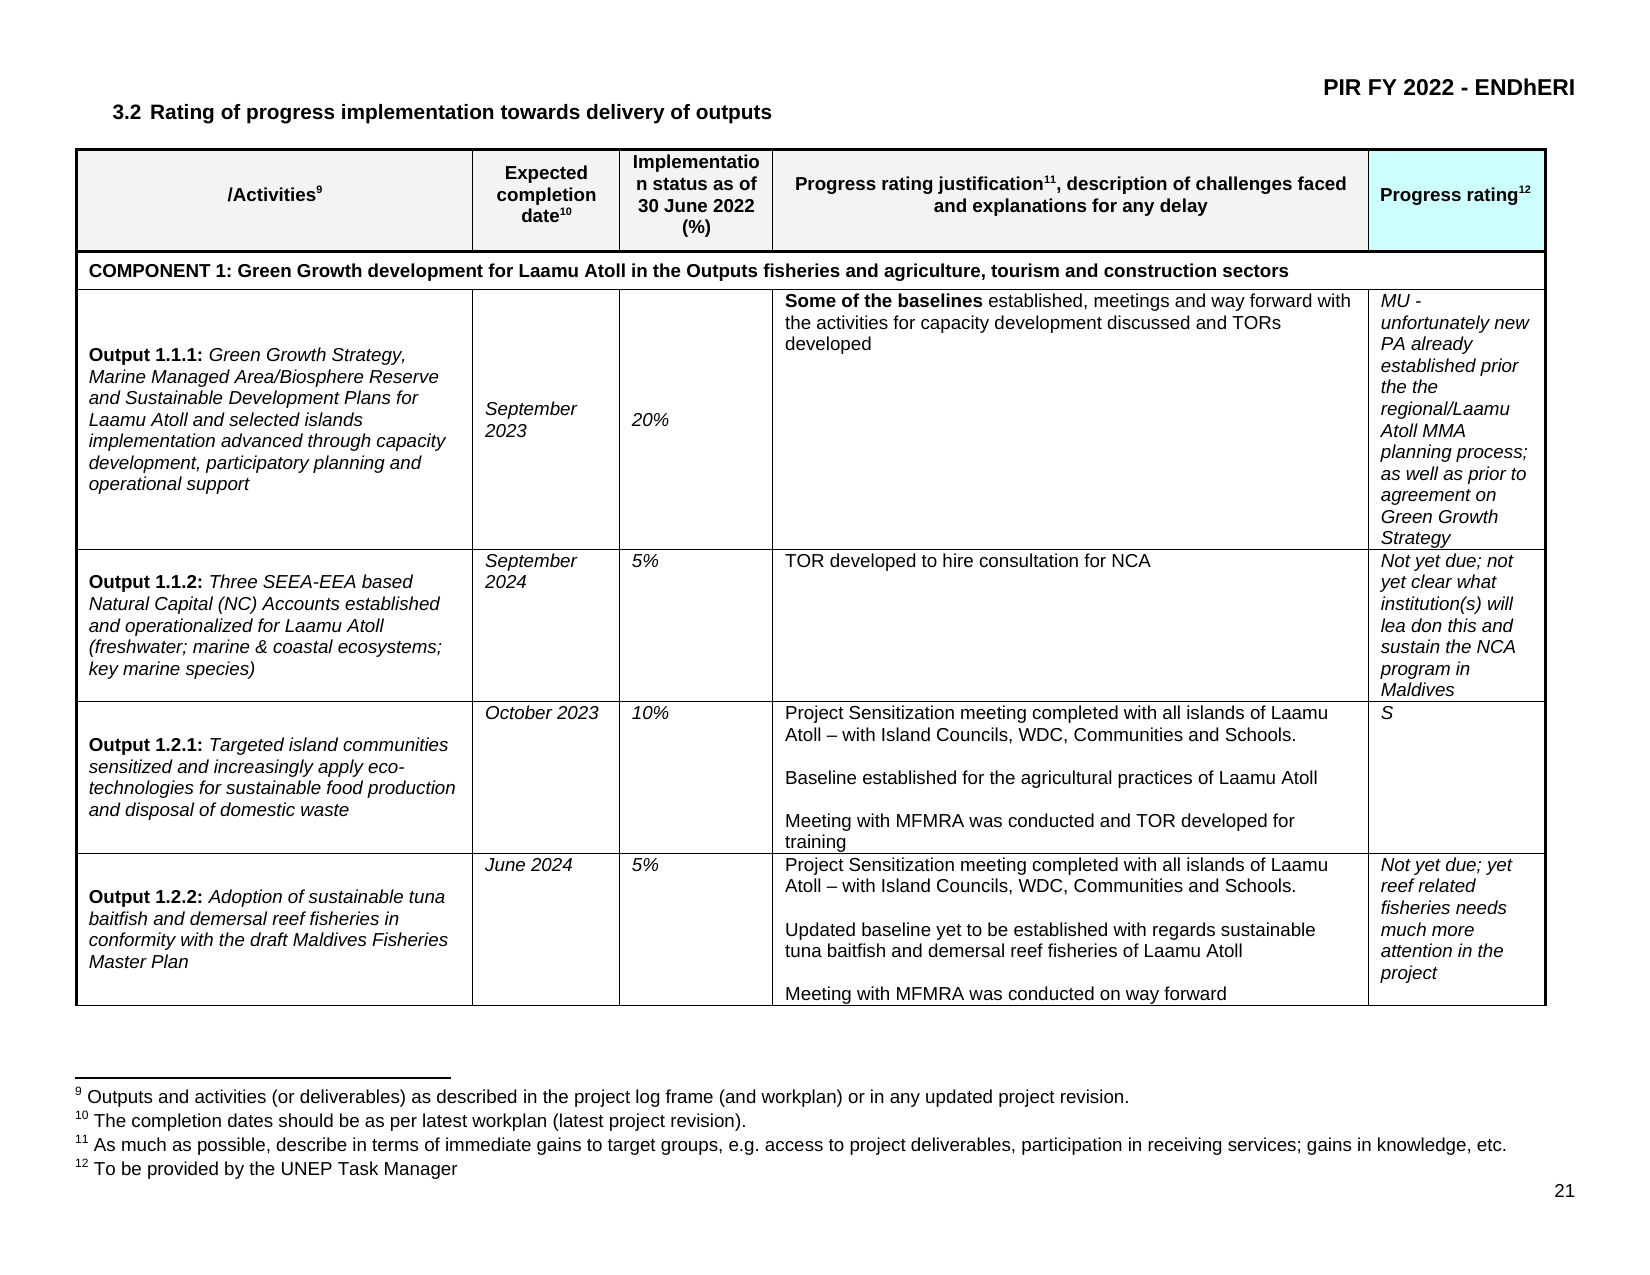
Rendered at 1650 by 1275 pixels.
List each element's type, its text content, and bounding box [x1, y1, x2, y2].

table_cell 5% [620, 854, 772, 1005]
table_header Expected completion date [473, 151, 619, 250]
table_header Progress rating [1369, 151, 1544, 250]
table_cell Project Sensitization meeting completed with all islands of Laamu Atoll – with Island Councils, WDC, Communities and Schools. Updated baseline yet to be established with regards sustainable tuna baitfish and demersal reef fisheries of Laamu Atoll Meeting with MFMRA was conducted on way forward [773, 854, 1368, 1005]
table_cell Project Sensitization meeting completed with all islands of Laamu Atoll – with Island Councils, WDC, Communities and Schools. Baseline established for the agricultural practices of Laamu Atoll Meeting with MFMRA was conducted and TOR developed for training [773, 702, 1368, 853]
table_header Implementation status as of 30 June 2022 (%) [620, 151, 772, 250]
table_cell Output 1.2.2: Adoption of sustainable tuna baitfish and demersal reef fisheries in conformity with the draft Maldives Fisheries Master Plan [78, 854, 472, 1005]
table_cell Not yet due; yet reef related fisheries needs much more attention in the project [1369, 854, 1544, 1005]
table_cell Output 1.2.1: Targeted island communities sensitized and increasingly apply eco-technologies for sustainable food production and disposal of domestic waste [78, 702, 472, 853]
table_cell September 2023 [473, 290, 619, 549]
table_cell COMPONENT 1: Green Growth development for Laamu Atoll in the Outputs fisheries and agriculture, tourism and construction sectors [78, 253, 1544, 288]
table_cell Not yet due; not yet clear what institution(s) will lea don this and sustain the NCA program in Maldives [1369, 550, 1544, 701]
table_cell TOR developed to hire consultation for NCA [773, 550, 1368, 701]
table_header Progress rating justification, description of challenges faced and explanations for any delay [773, 151, 1368, 250]
table_header /Activities [78, 151, 472, 250]
text 3.2 Rating of progress implementation towards delivery of outputs [75, 100, 1575, 124]
table_cell S [1369, 702, 1544, 853]
table_cell October 2023 [473, 702, 619, 853]
table_cell 20% [620, 290, 772, 549]
table_cell 5% [620, 550, 772, 701]
table_cell June 2024 [473, 854, 619, 1005]
table_cell Output 1.1.1: Green Growth Strategy, Marine Managed Area/Biosphere Reserve and Sustainable Development Plans for Laamu Atoll and selected islands implementation advanced through capacity development, participatory planning and operational support [78, 290, 472, 549]
table_cell Some of the baselines established, meetings and way forward with the activities for capacity development discussed and TORs developed [773, 290, 1368, 549]
table_cell Output 1.1.2: Three SEEA-EEA based Natural Capital (NC) Accounts established and operationalized for Laamu Atoll (freshwater; marine & coastal ecosystems; key marine species) [78, 550, 472, 701]
table_cell September 2024 [473, 550, 619, 701]
table_cell 10% [620, 702, 772, 853]
table_cell MU - unfortunately new PA already established prior the the regional/Laamu Atoll MMA planning process; as well as prior to agreement on Green Growth Strategy [1369, 290, 1544, 549]
